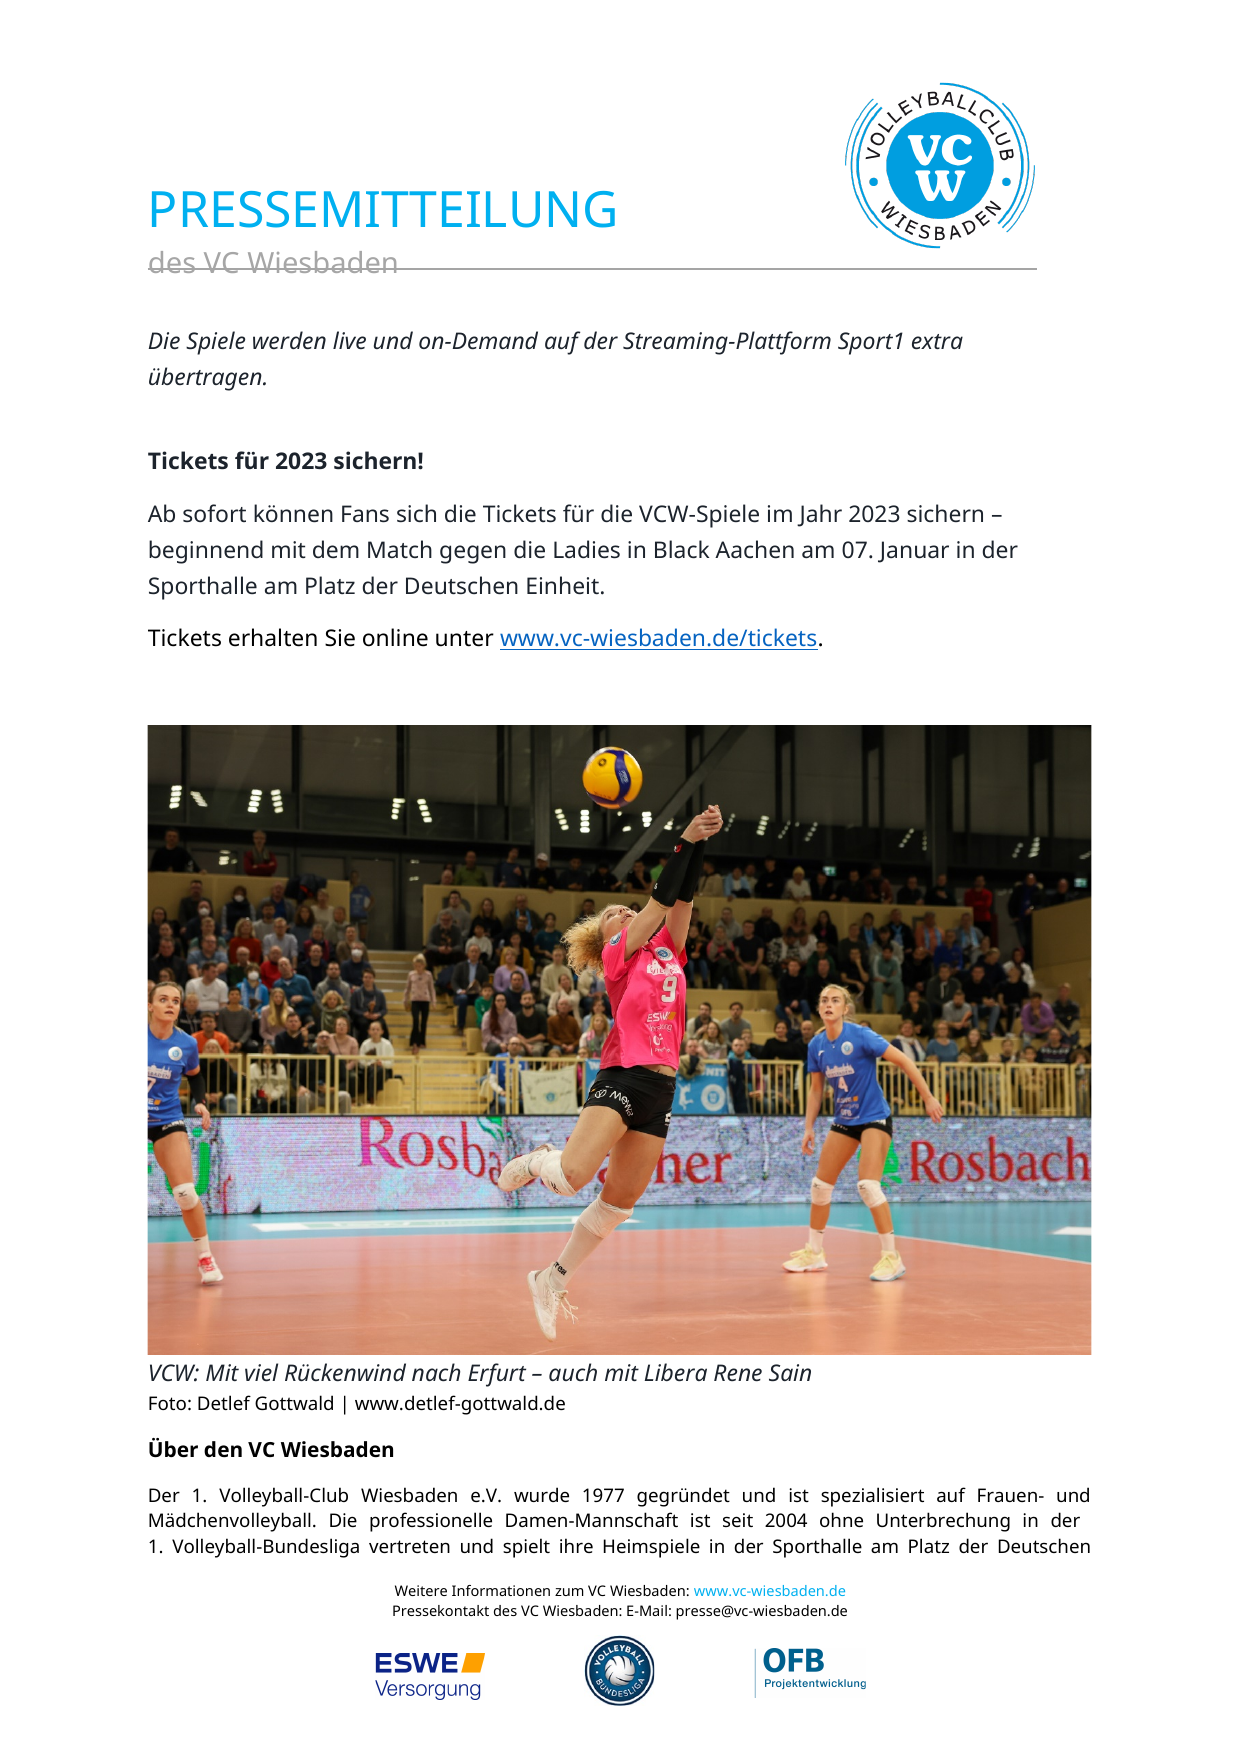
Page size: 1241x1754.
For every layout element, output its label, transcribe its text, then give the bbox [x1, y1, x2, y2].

text Tickets für 2023 sichern! [148, 445, 1092, 476]
text Über den VC Wiesbaden [148, 1435, 1092, 1463]
picture [770, 1653, 779, 1668]
text Ab sofort können Fans sich die Tickets für die VCW-Spiele im Jahr 2023 sichern – beginnend mit dem Match gegen die Ladies in Black Aachen am 07. Januar in der Sporthalle am Platz der Deutschen Einheit. [148, 498, 1092, 601]
picture [147, 725, 1092, 1355]
picture [828, 64, 1052, 267]
text VCW: Mit viel Rückenwind nach Erfurt – auch mit Libera Rene Sain Foto: Detlef Gottwald | www.detlef-gottwald.de [148, 1355, 1092, 1416]
text Tickets erhalten Sie online unter www.vc-wiesbaden.de/tickets. [148, 622, 1092, 653]
text Die Spiele werden live und on-Demand auf der Streaming-Plattform Sport1 extra übertragen. [148, 325, 1092, 424]
picture [375, 1653, 485, 1700]
picture [754, 1648, 866, 1698]
picture [584, 1635, 655, 1706]
